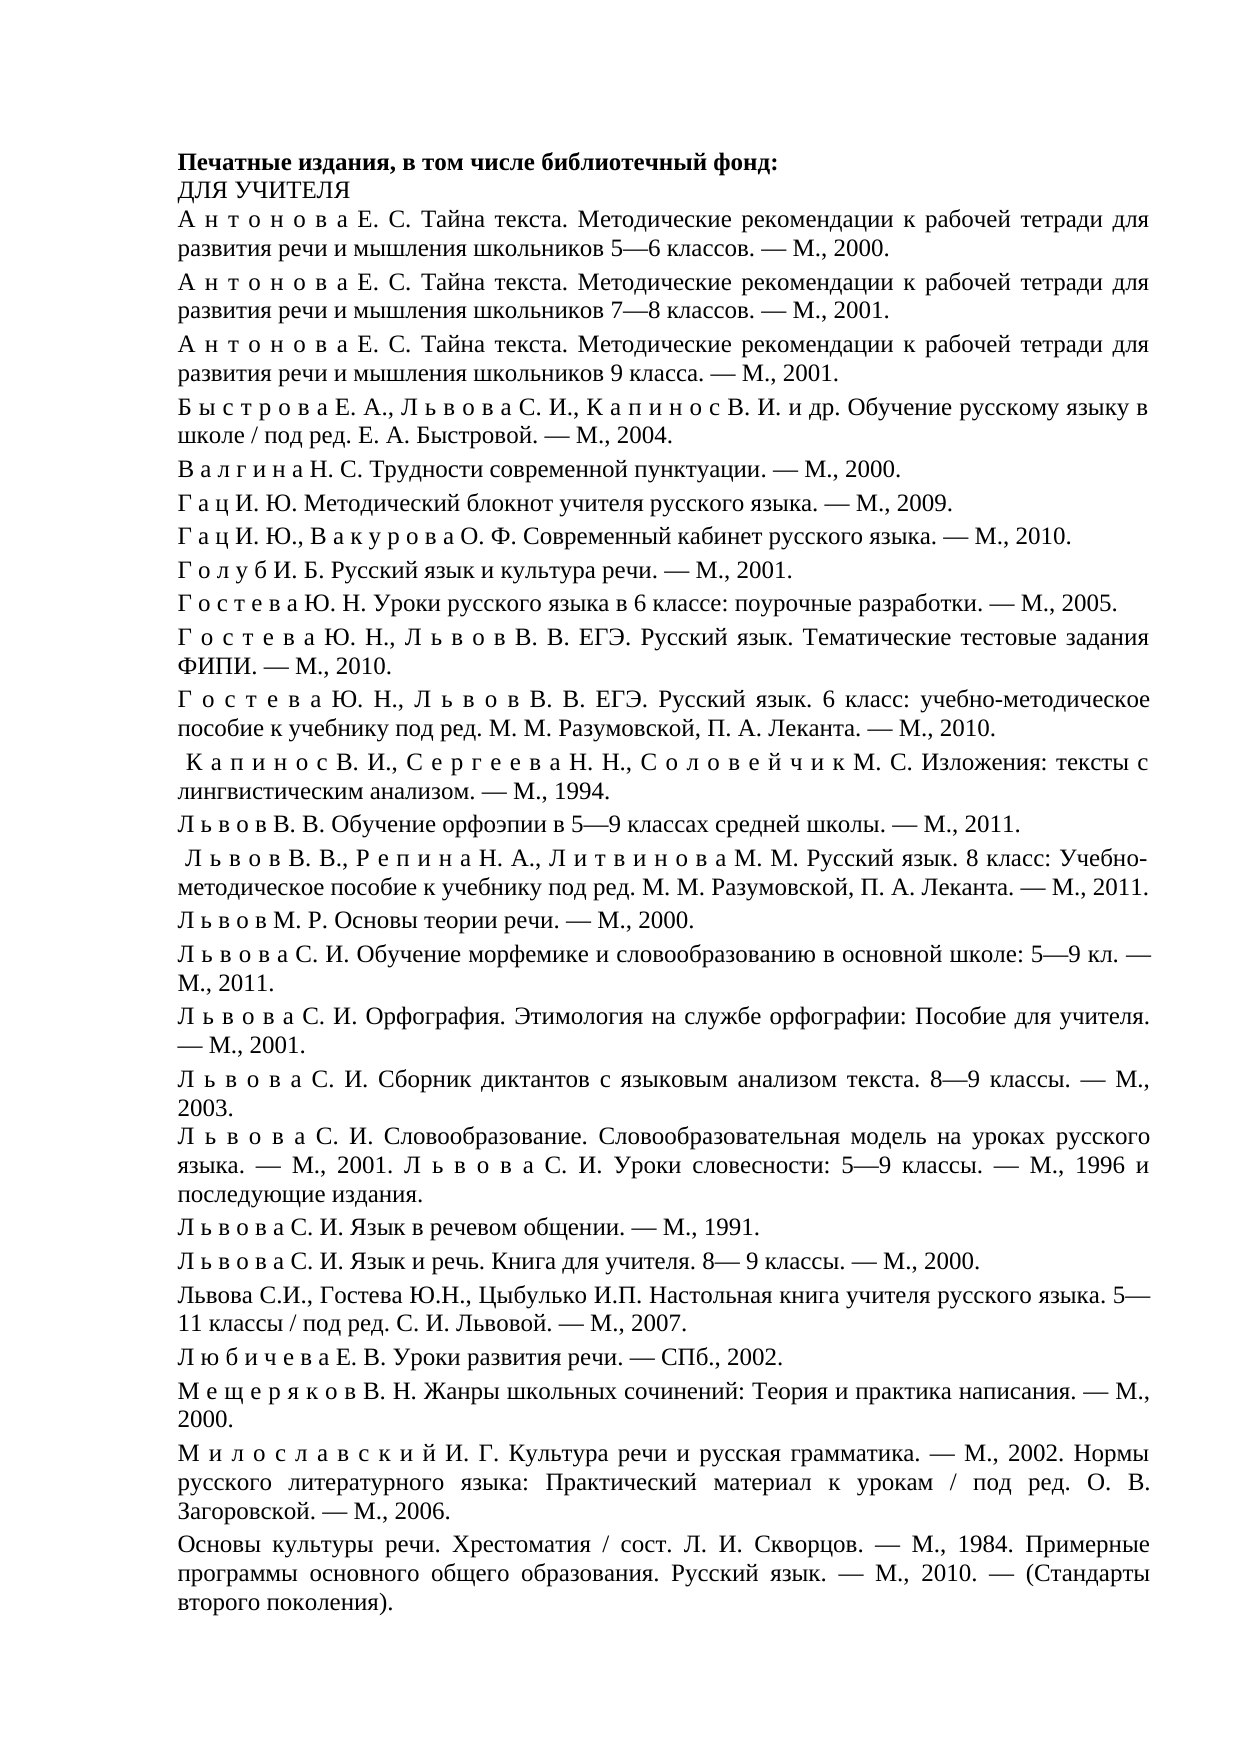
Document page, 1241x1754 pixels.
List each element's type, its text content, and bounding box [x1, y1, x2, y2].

text Львова С.И., Гостева Ю.Н., Цыбулько И.П. Настольная книга учителя русского языка. 5—11 классы / под ред. С. И. Львовой. — М., 2007. [177, 1280, 1152, 1337]
text Л ь в о в а С. И. Обучение морфемике и словообразованию в основной школе: 5—9 кл. — М., 2011. [177, 939, 1152, 997]
text А н т о н о в а Е. С. Тайна текста. Методические рекомендации к рабочей тетради для развития речи и мышления школьников 7—8 классов. — М., 2001. [177, 267, 1152, 324]
text Основы культуры речи. Хрестоматия / сост. Л. И. Скворцов. — М., 1984. Примерные программы основного общего образования. Русский язык. — М., 2010. — (Стандарты второго поколения). [177, 1529, 1152, 1616]
text Г о л у б И. Б. Русский язык и культура речи. — М., 2001. [177, 555, 1152, 584]
text Л ь в о в а С. И. Орфография. Этимология на службе орфографии: Пособие для учителя. — М., 2001. [177, 1001, 1152, 1059]
text Г а ц И. Ю., В а к у р о в а О. Ф. Современный кабинет русского языка. — М., 2010. [177, 521, 1152, 550]
text Л ь в о в а С. И. Язык и речь. Книга для учителя. 8— 9 классы. — М., 2000. [177, 1246, 1152, 1275]
text А н т о н о в а Е. С. Тайна текста. Методические рекомендации к рабочей тетради для развития речи и мышления школьников 5—6 классов. — М., 2000. [177, 204, 1152, 262]
text А н т о н о в а Е. С. Тайна текста. Методические рекомендации к рабочей тетради для развития речи и мышления школьников 9 класса. — М., 2001. [177, 329, 1152, 387]
text Л ь в о в В. В. Обучение орфоэпии в 5—9 классах средней школы. — М., 2011. [177, 809, 1152, 838]
text Г о с т е в а Ю. Н. Уроки русского языка в 6 классе: поурочные разработки. — М., 2005. [177, 588, 1152, 617]
text Л ь в о в М. Р. Основы теории речи. — М., 2000. [177, 905, 1152, 934]
text Г а ц И. Ю. Методический блокнот учителя русского языка. — М., 2009. [177, 488, 1152, 516]
text К а п и н о с В. И., С е р г е е в а Н. Н., С о л о в е й ч и к М. С. Изложения: тексты с лингвистическим анализом. — М., 1994. [177, 747, 1152, 804]
text ДЛЯ УЧИТЕЛЯ [177, 176, 1152, 204]
text Печатные издания, в том числе библиотечный фонд: [177, 147, 1152, 176]
text М е щ е р я к о в В. Н. Жанры школьных сочинений: Теория и практика написания. — М., 2000. [177, 1376, 1152, 1433]
text Б ы с т р о в а Е. А., Л ь в о в а С. И., К а п и н о с В. И. и др. Обучение русскому языку в школе / под ред. Е. А. Быстровой. — М., 2004. [177, 392, 1152, 449]
text Л ь в о в а С. И. Язык в речевом общении. — М., 1991. [177, 1212, 1152, 1241]
text Л ь в о в В. В., Р е п и н а Н. А., Л и т в и н о в а М. М. Русский язык. 8 класс: Учебно-методическое пособие к учебнику под ред. М. М. Разумовской, П. А. Леканта. — М., 2011. [177, 843, 1152, 901]
text Г о с т е в а Ю. Н., Л ь в о в В. В. ЕГЭ. Русский язык. Тематические тестовые задания ФИПИ. — М., 2010. [177, 622, 1152, 680]
text М и л о с л а в с к и й И. Г. Культура речи и русская грамматика. — М., 2002. Нормы русского литературного языка: Практический материал к урокам / под ред. О. В. Загоровской. — М., 2006. [177, 1438, 1152, 1524]
text Л ю б и ч е в а Е. В. Уроки развития речи. — СПб., 2002. [177, 1342, 1152, 1371]
text Л ь в о в а С. И. Сборник диктантов с языковым анализом текста. 8—9 классы. — М., 2003. [177, 1064, 1152, 1121]
text Г о с т е в а Ю. Н., Л ь в о в В. В. ЕГЭ. Русский язык. 6 класс: учебно-методическое пособие к учебнику под ред. М. М. Разумовской, П. А. Леканта. — М., 2010. [177, 684, 1152, 742]
text Л ь в о в а С. И. Словообразование. Словообразовательная модель на уроках русского языка. — М., 2001. Л ь в о в а С. И. Уроки словесности: 5—9 классы. — М., 1996 и последующие издания. [177, 1121, 1152, 1208]
text В а л г и н а Н. С. Трудности современной пунктуации. — М., 2000. [177, 454, 1152, 483]
